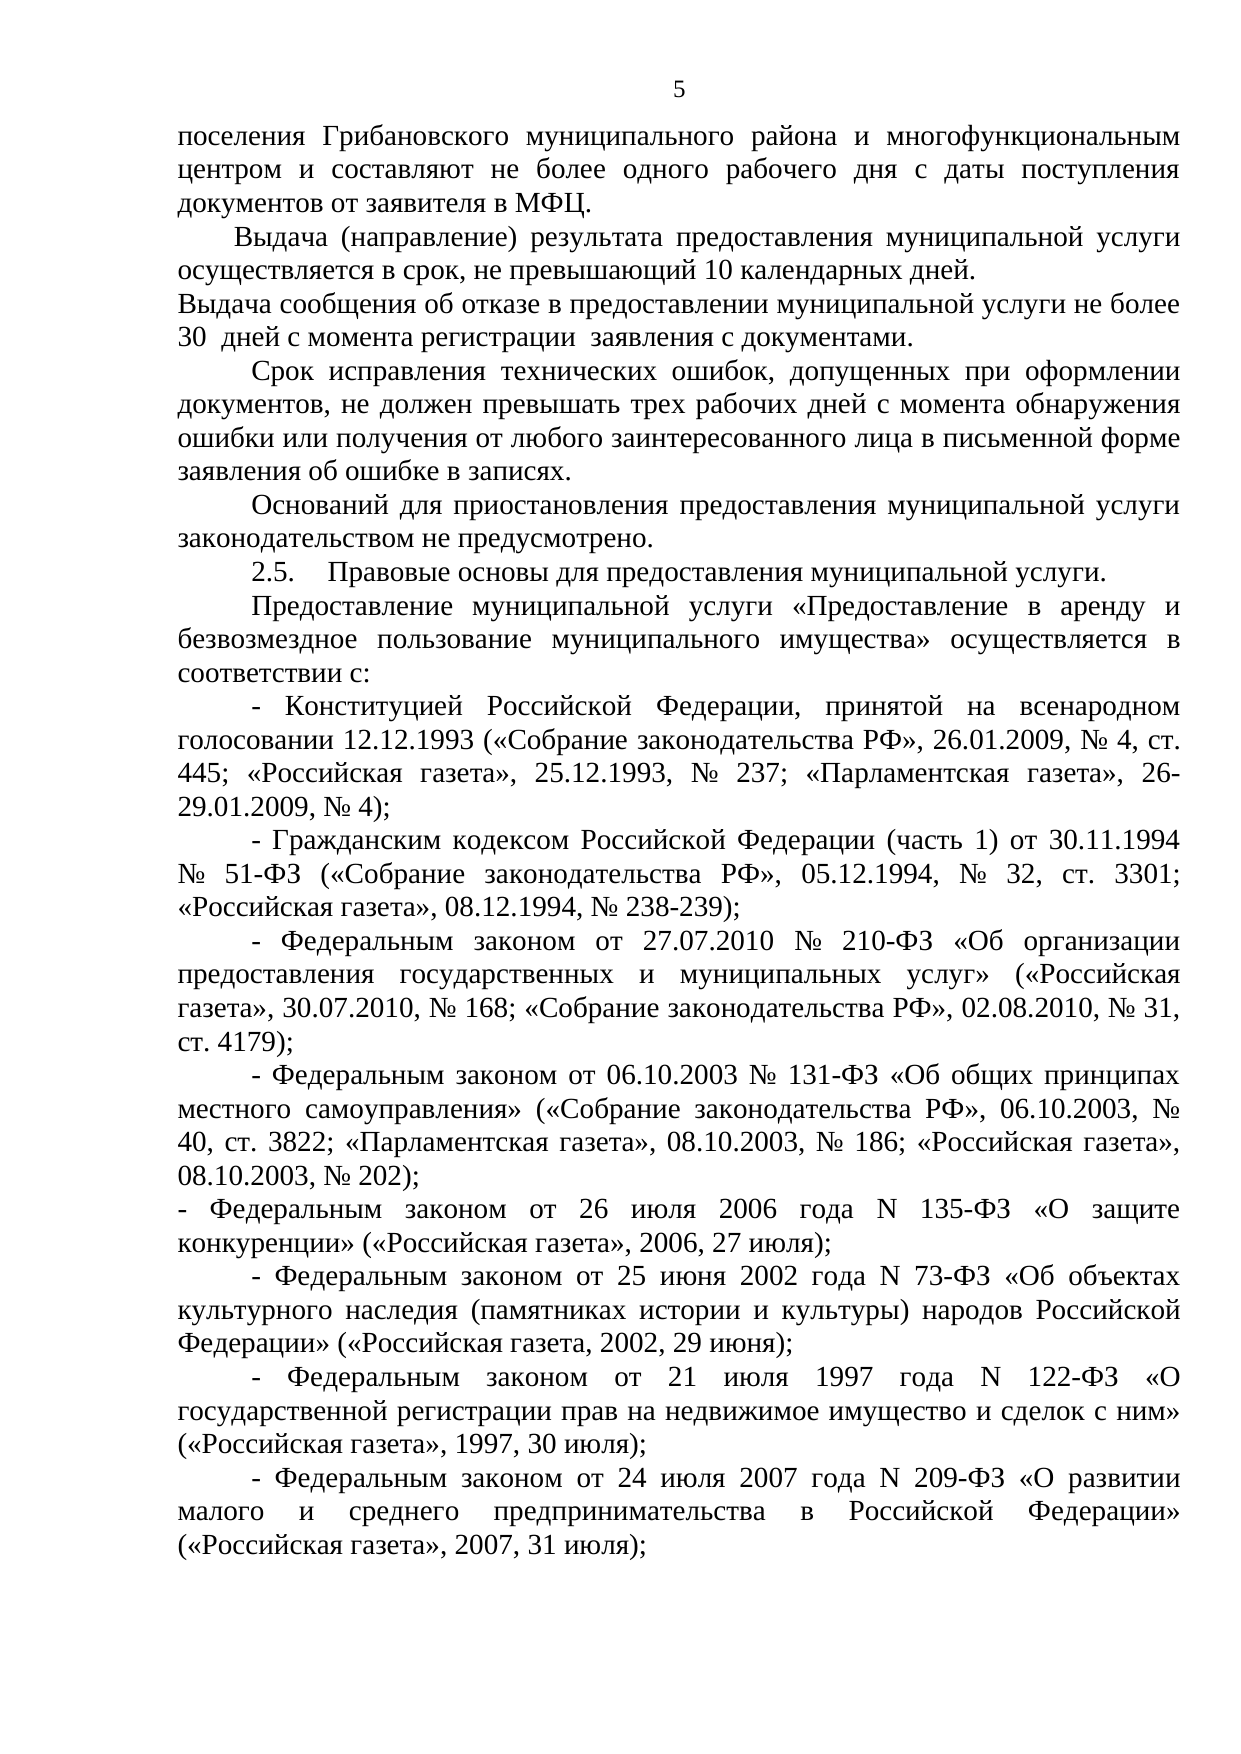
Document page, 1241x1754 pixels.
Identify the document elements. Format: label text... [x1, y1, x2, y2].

text Выдача (направление) результата предоставления муниципальной услуги осуществляется в срок, не превышающий 10 календарных дней. [177, 219, 1181, 286]
text - Конституцией Российской Федерации, принятой на всенародном голосовании 12.12.1993 («Собрание законодательства РФ», 26.01.2009, № 4, ст. 445; «Российская газета», 25.12.1993, № 237; «Парламентская газета», 26-29.01.2009, № 4); [177, 688, 1181, 822]
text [177, 118, 1181, 219]
text - Федеральным законом от 27.07.2010 № 210-ФЗ «Об организации предоставления государственных и муниципальных услуг» («Российская газета», 30.07.2010, № 168; «Собрание законодательства РФ», 02.08.2010, № 31, ст. 4179); [177, 923, 1181, 1057]
text - Федеральным законом от 26 июля 2006 года N 135-ФЗ «О защите конкуренции» («Российская газета», 2006, 27 июля); [177, 1191, 1181, 1258]
text - Федеральным законом от 25 июня 2002 года N 73-ФЗ «Об объектах культурного наследия (памятниках истории и культуры) народов Российской Федерации» («Российская газета, 2002, 29 июня); [177, 1258, 1181, 1359]
text Оснований для приостановления предоставления муниципальной услуги законодательством не предусмотрено. [177, 487, 1181, 554]
text - Федеральным законом от 06.10.2003 № 131-ФЗ «Об общих принципах местного самоуправления» («Собрание законодательства РФ», 06.10.2003, № 40, ст. 3822; «Парламентская газета», 08.10.2003, № 186; «Российская газета», 08.10.2003, № 202); [177, 1057, 1181, 1191]
text Предоставление муниципальной услуги «Предоставление в аренду и безвозмездное пользование муниципального имущества» осуществляется в соответствии с: [177, 588, 1181, 688]
text - Федеральным законом от 21 июля 1997 года N 122-ФЗ «О государственной регистрации прав на недвижимое имущество и сделок с ним» («Российская газета», 1997, 30 июля); [177, 1359, 1181, 1460]
text Выдача сообщения об отказе в предоставлении муниципальной услуги не более 30 дней с момента регистрации заявления с документами. [177, 286, 1181, 353]
text - Гражданским кодексом Российской Федерации (часть 1) от 30.11.1994 № 51-ФЗ («Собрание законодательства РФ», 05.12.1994, № 32, ст. 3301; «Российская газета», 08.12.1994, № 238-239); [177, 822, 1181, 923]
text - Федеральным законом от 24 июля 2007 года N 209-ФЗ «О развитии малого и среднего предпринимательства в Российской Федерации» («Российская газета», 2007, 31 июля); [177, 1460, 1181, 1560]
text Срок исправления технических ошибок, допущенных при оформлении документов, не должен превышать трех рабочих дней с момента обнаружения ошибки или получения от любого заинтересованного лица в письменной форме заявления об ошибке в записях. [177, 353, 1181, 487]
list Правовые основы для предоставления муниципальной услуги. [177, 554, 1181, 588]
